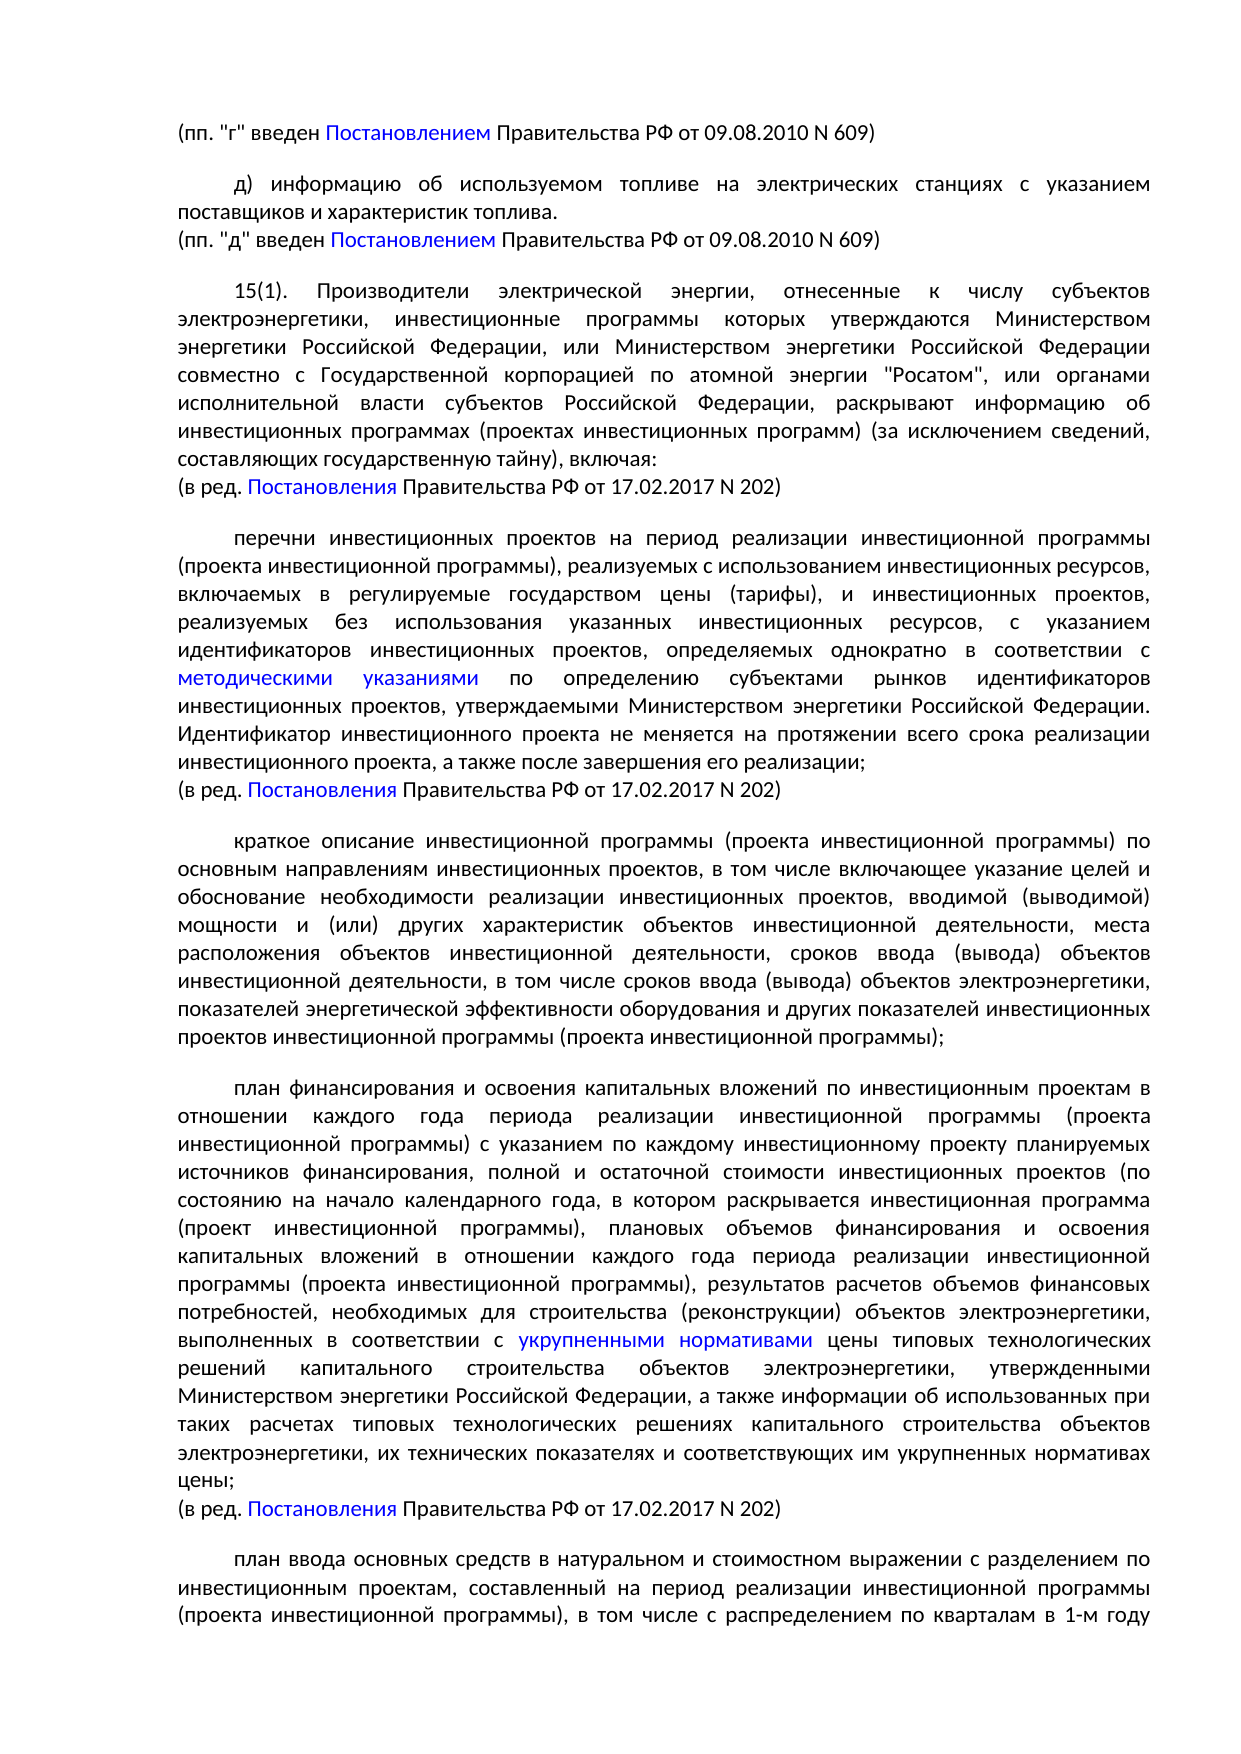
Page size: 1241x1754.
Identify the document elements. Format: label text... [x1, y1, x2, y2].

text (пп. "г" введен Постановлением Правительства РФ от 09.08.2010 N 609) [177, 118, 1152, 146]
text (в ред. Постановления Правительства РФ от 17.02.2017 N 202) [177, 1494, 1152, 1522]
text (в ред. Постановления Правительства РФ от 17.02.2017 N 202) [177, 472, 1152, 500]
text (в ред. Постановления Правительства РФ от 17.02.2017 N 202) [177, 775, 1152, 803]
text (пп. "д" введен Постановлением Правительства РФ от 09.08.2010 N 609) [177, 225, 1152, 253]
text план финансирования и освоения капитальных вложений по инвестиционным проектам в отношении каждого года периода реализации инвестиционной программы (проекта инвестиционной программы) с указанием по каждому инвестиционному проекту планируемых источников финансирования, полной и остаточной стоимости инвестиционных проектов (по состоянию на начало календарного года, в котором раскрывается инвестиционная программа (проект инвестиционной программы), плановых объемов финансирования и освоения капитальных вложений в отношении каждого года периода реализации инвестиционной программы (проекта инвестиционной программы), результатов расчетов объемов финансовых потребностей, необходимых для строительства (реконструкции) объектов электроэнергетики, выполненных в соответствии с укрупненными нормативами цены типовых технологических решений капитального строительства объектов электроэнергетики, утвержденными Министерством энергетики Российской Федерации, а также информации об использованных при таких расчетах типовых технологических решениях капитального строительства объектов электроэнергетики, их технических показателях и соответствующих им укрупненных нормативах цены; [177, 1073, 1152, 1494]
text краткое описание инвестиционной программы (проекта инвестиционной программы) по основным направлениям инвестиционных проектов, в том числе включающее указание целей и обоснование необходимости реализации инвестиционных проектов, вводимой (выводимой) мощности и (или) других характеристик объектов инвестиционной деятельности, места расположения объектов инвестиционной деятельности, сроков ввода (вывода) объектов инвестиционной деятельности, в том числе сроков ввода (вывода) объектов электроэнергетики, показателей энергетической эффективности оборудования и других показателей инвестиционных проектов инвестиционной программы (проекта инвестиционной программы); [177, 826, 1152, 1050]
text 15(1). Производители электрической энергии, отнесенные к числу субъектов электроэнергетики, инвестиционные программы которых утверждаются Министерством энергетики Российской Федерации, или Министерством энергетики Российской Федерации совместно с Государственной корпорацией по атомной энергии "Росатом", или органами исполнительной власти субъектов Российской Федерации, раскрывают информацию об инвестиционных программах (проектах инвестиционных программ) (за исключением сведений, составляющих государственную тайну), включая: [177, 276, 1152, 472]
text перечни инвестиционных проектов на период реализации инвестиционной программы (проекта инвестиционной программы), реализуемых с использованием инвестиционных ресурсов, включаемых в регулируемые государством цены (тарифы), и инвестиционных проектов, реализуемых без использования указанных инвестиционных ресурсов, с указанием идентификаторов инвестиционных проектов, определяемых однократно в соответствии с методическими указаниями по определению субъектами рынков идентификаторов инвестиционных проектов, утверждаемыми Министерством энергетики Российской Федерации. Идентификатор инвестиционного проекта не меняется на протяжении всего срока реализации инвестиционного проекта, а также после завершения его реализации; [177, 523, 1152, 775]
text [177, 1544, 1152, 1629]
text д) информацию об используемом топливе на электрических станциях с указанием поставщиков и характеристик топлива. [177, 169, 1152, 225]
